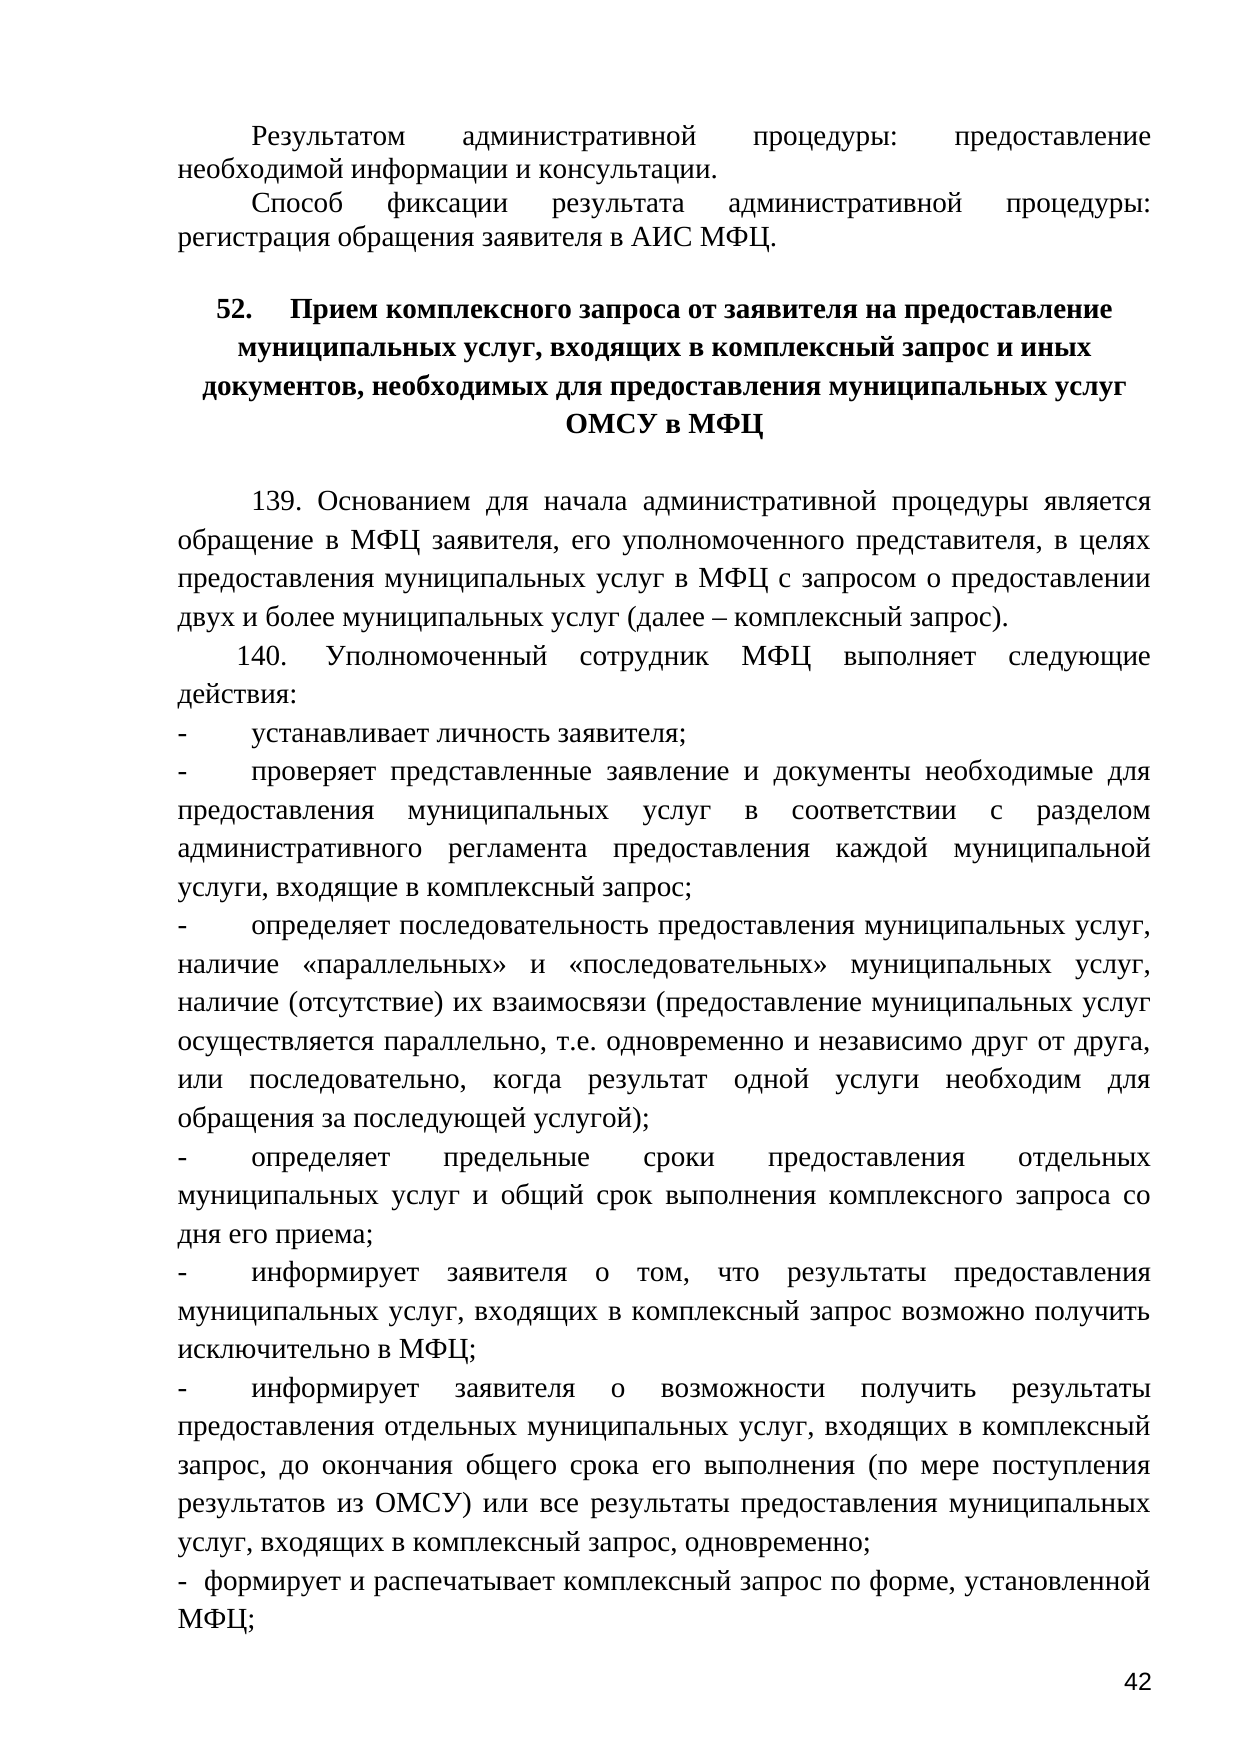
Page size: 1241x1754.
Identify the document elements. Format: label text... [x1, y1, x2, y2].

text - устанавливает личность заявителя; [177, 715, 1152, 748]
text Способ фиксации результата административной процедуры: регистрация обращения заявителя в АИС МФЦ. [177, 185, 1152, 252]
text 140. Уполномоченный сотрудник МФЦ выполняет следующие действия: [177, 638, 1152, 710]
text - определяет последовательность предоставления муниципальных услуг, наличие «параллельных» и «последовательных» муниципальных услуг, наличие (отсутствие) их взаимосвязи (предоставление муниципальных услуг осуществляется параллельно, т.е. одновременно и независимо друг от друга, или последовательно, когда результат одной услуги необходим для обращения за последующей услугой); [177, 907, 1152, 1134]
text 139. Основанием для начала административной процедуры является обращение в МФЦ заявителя, его уполномоченного представителя, в целях предоставления муниципальных услуг в МФЦ с запросом о предоставлении двух и более муниципальных услуг (далее – комплексный запрос). [177, 483, 1152, 633]
text - проверяет представленные заявление и документы необходимые для предоставления муниципальных услуг в соответствии с разделом административного регламента предоставления каждой муниципальной услуги, входящие в комплексный запрос; [177, 753, 1152, 902]
text - информирует заявителя о том, что результаты предоставления муниципальных услуг, входящих в комплексный запрос возможно получить исключительно в МФЦ; [177, 1254, 1152, 1365]
text - информирует заявителя о возможности получить результаты предоставления отдельных муниципальных услуг, входящих в комплексный запрос, до окончания общего срока его выполнения (по мере поступления результатов из ОМСУ) или все результаты предоставления муниципальных услуг, входящих в комплексный запрос, одновременно; [177, 1370, 1152, 1558]
text - определяет предельные сроки предоставления отдельных муниципальных услуг и общий срок выполнения комплексного запроса со дня его приема; [177, 1139, 1152, 1249]
text 52. Прием комплексного запроса от заявителя на предоставление муниципальных услуг, входящих в комплексный запрос и иных документов, необходимых для предоставления муниципальных услуг ОМСУ в МФЦ [177, 291, 1152, 440]
text - формирует и распечатывает комплексный запрос по форме, установленной МФЦ; [177, 1563, 1152, 1635]
text Результатом административной процедуры: предоставление необходимой информации и консультации. [177, 118, 1152, 185]
